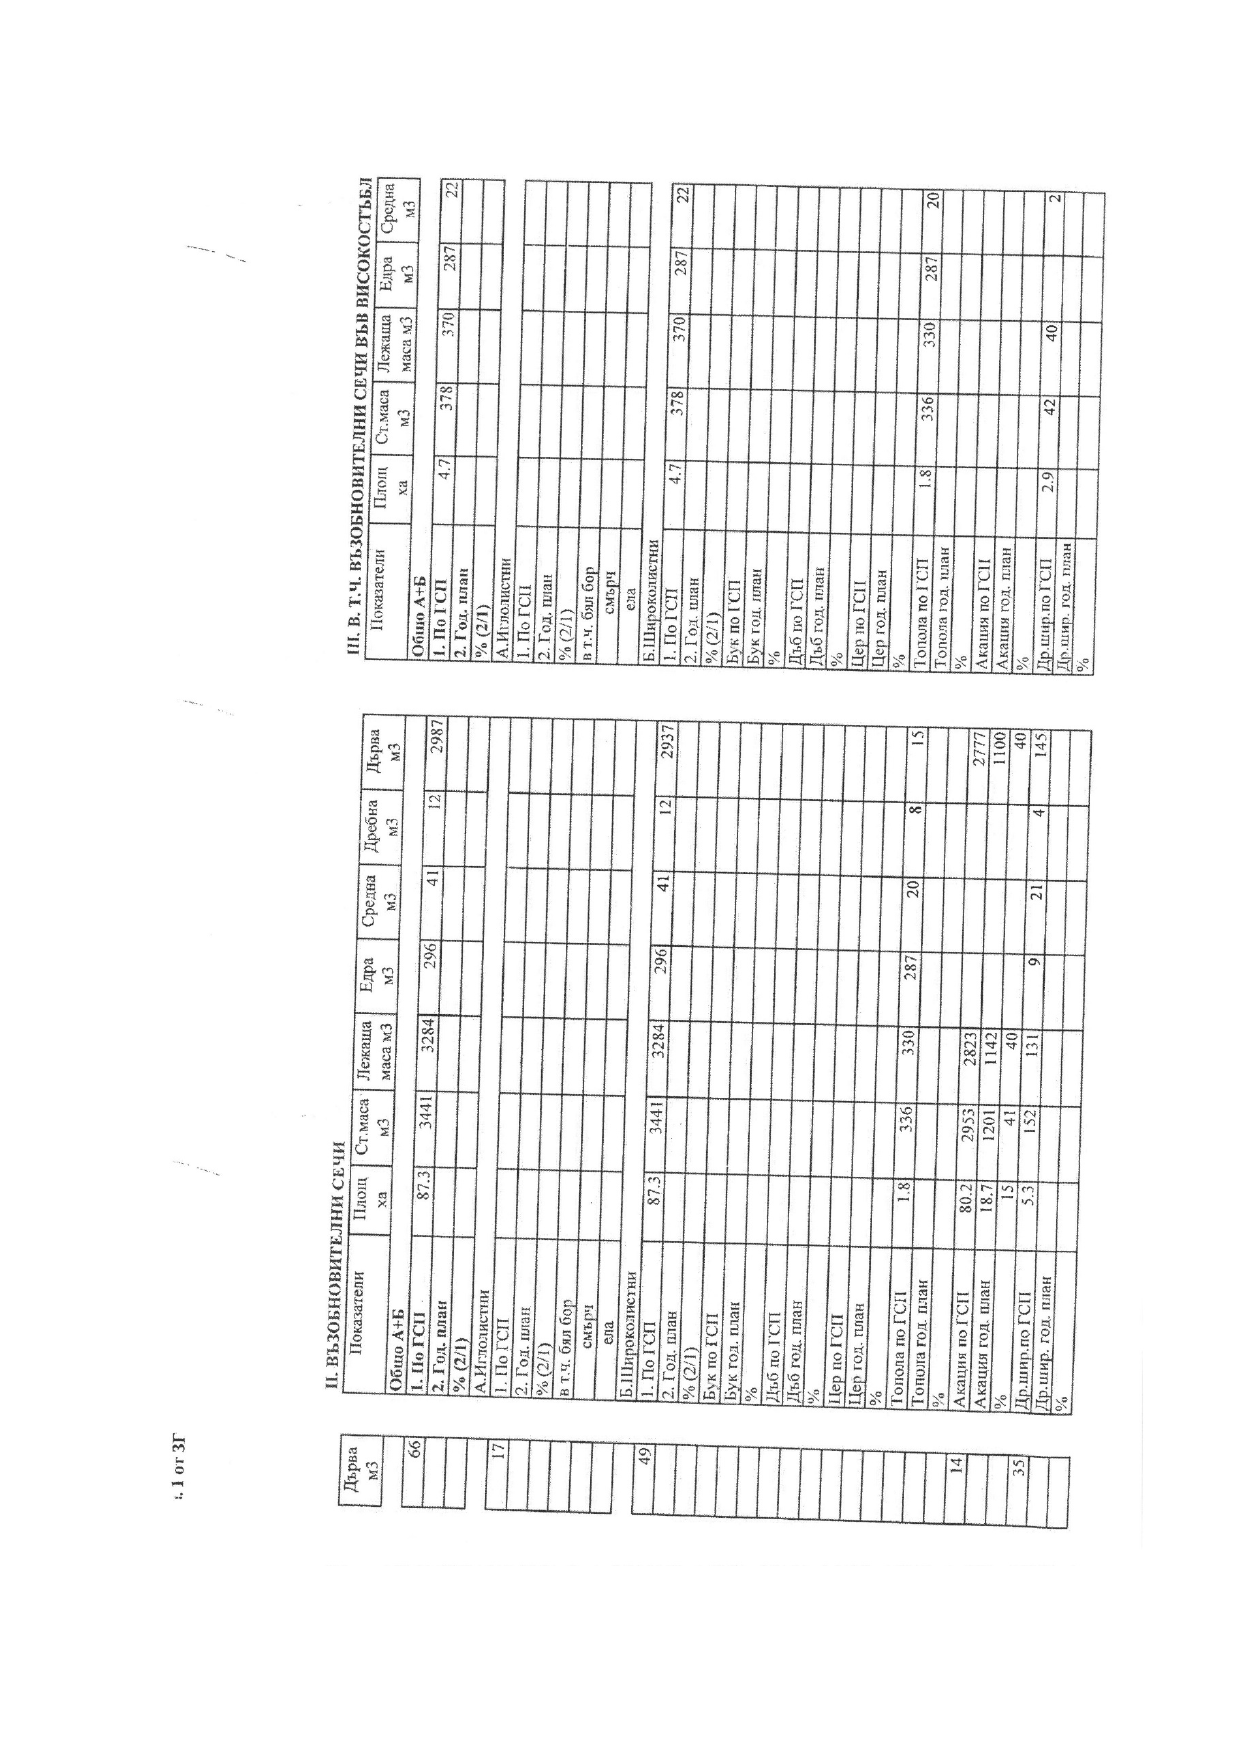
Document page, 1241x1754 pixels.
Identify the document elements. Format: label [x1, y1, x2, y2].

picture [147, 145, 1152, 1566]
